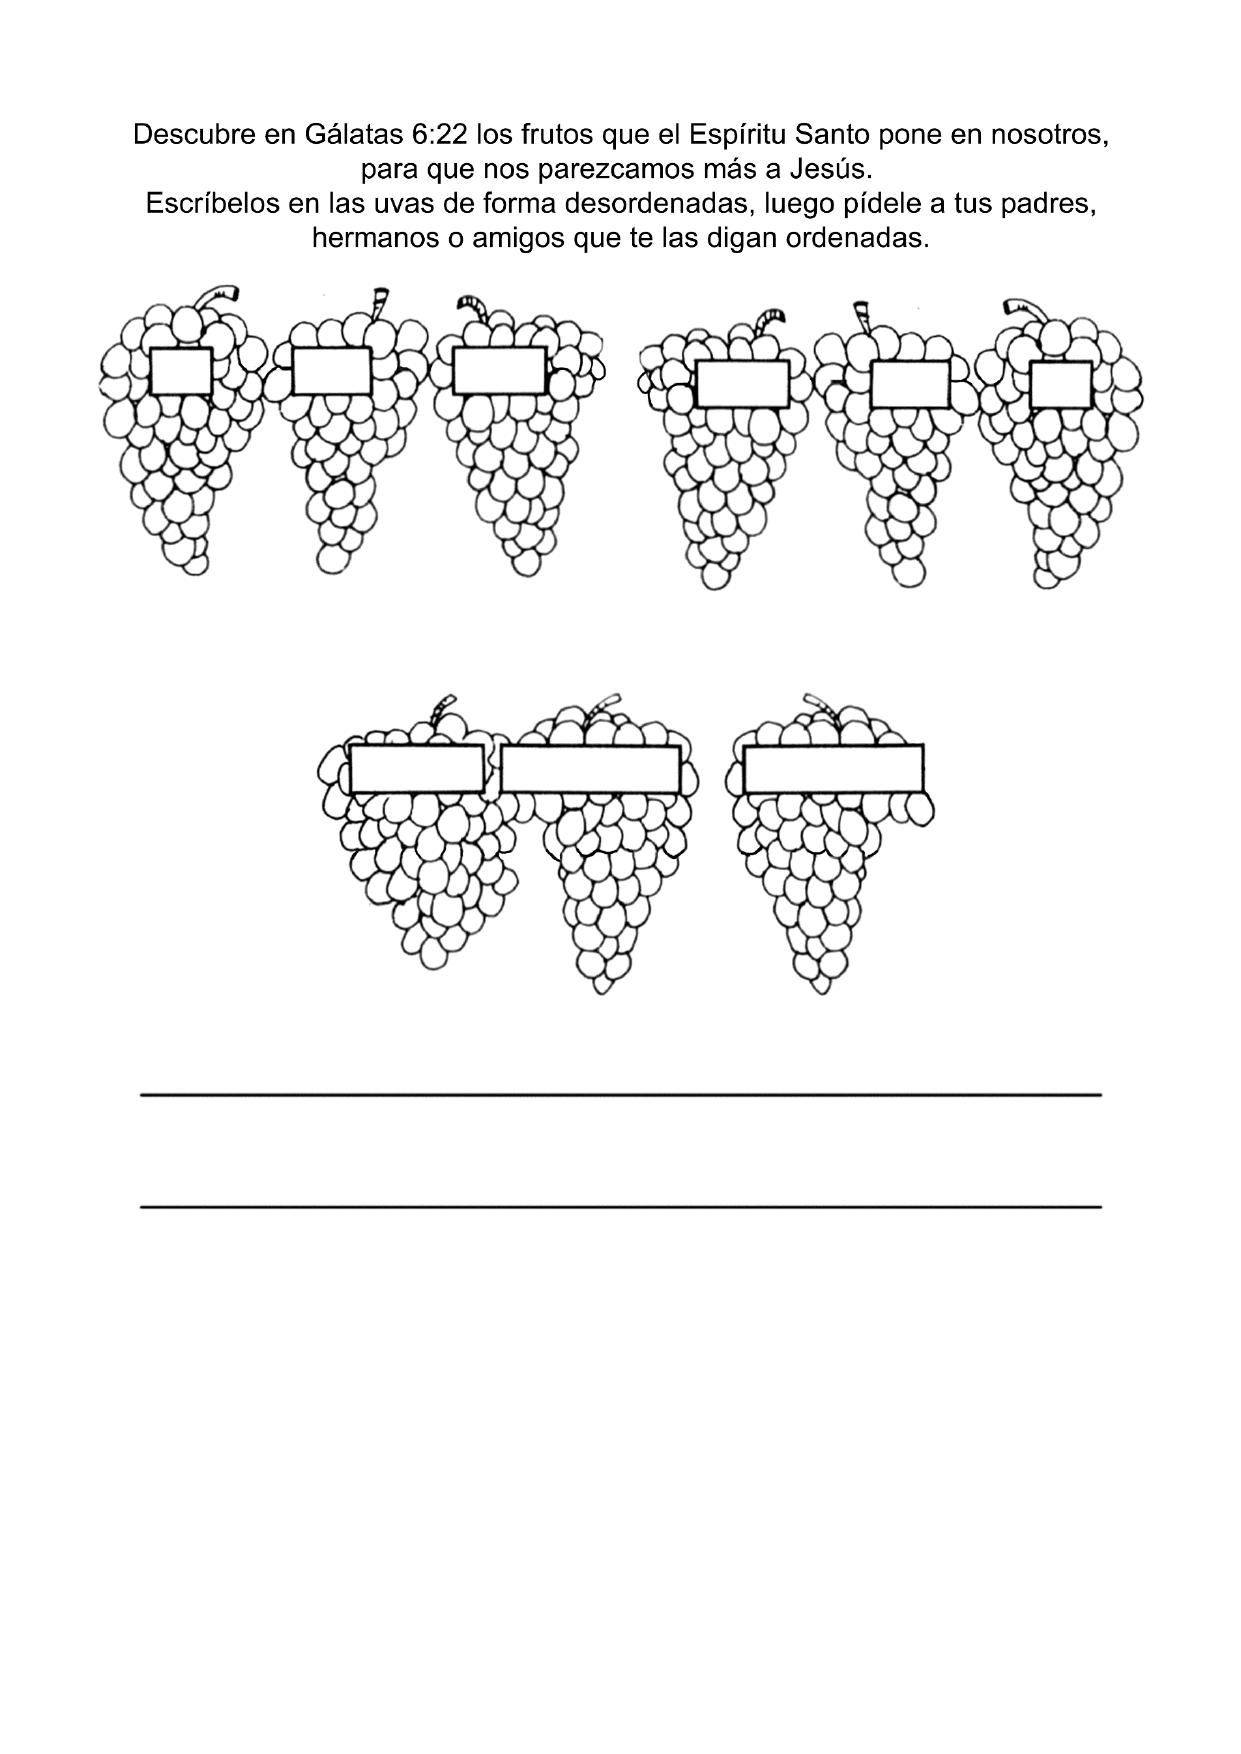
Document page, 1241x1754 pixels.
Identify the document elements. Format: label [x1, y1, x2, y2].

picture [75, 75, 1166, 1376]
